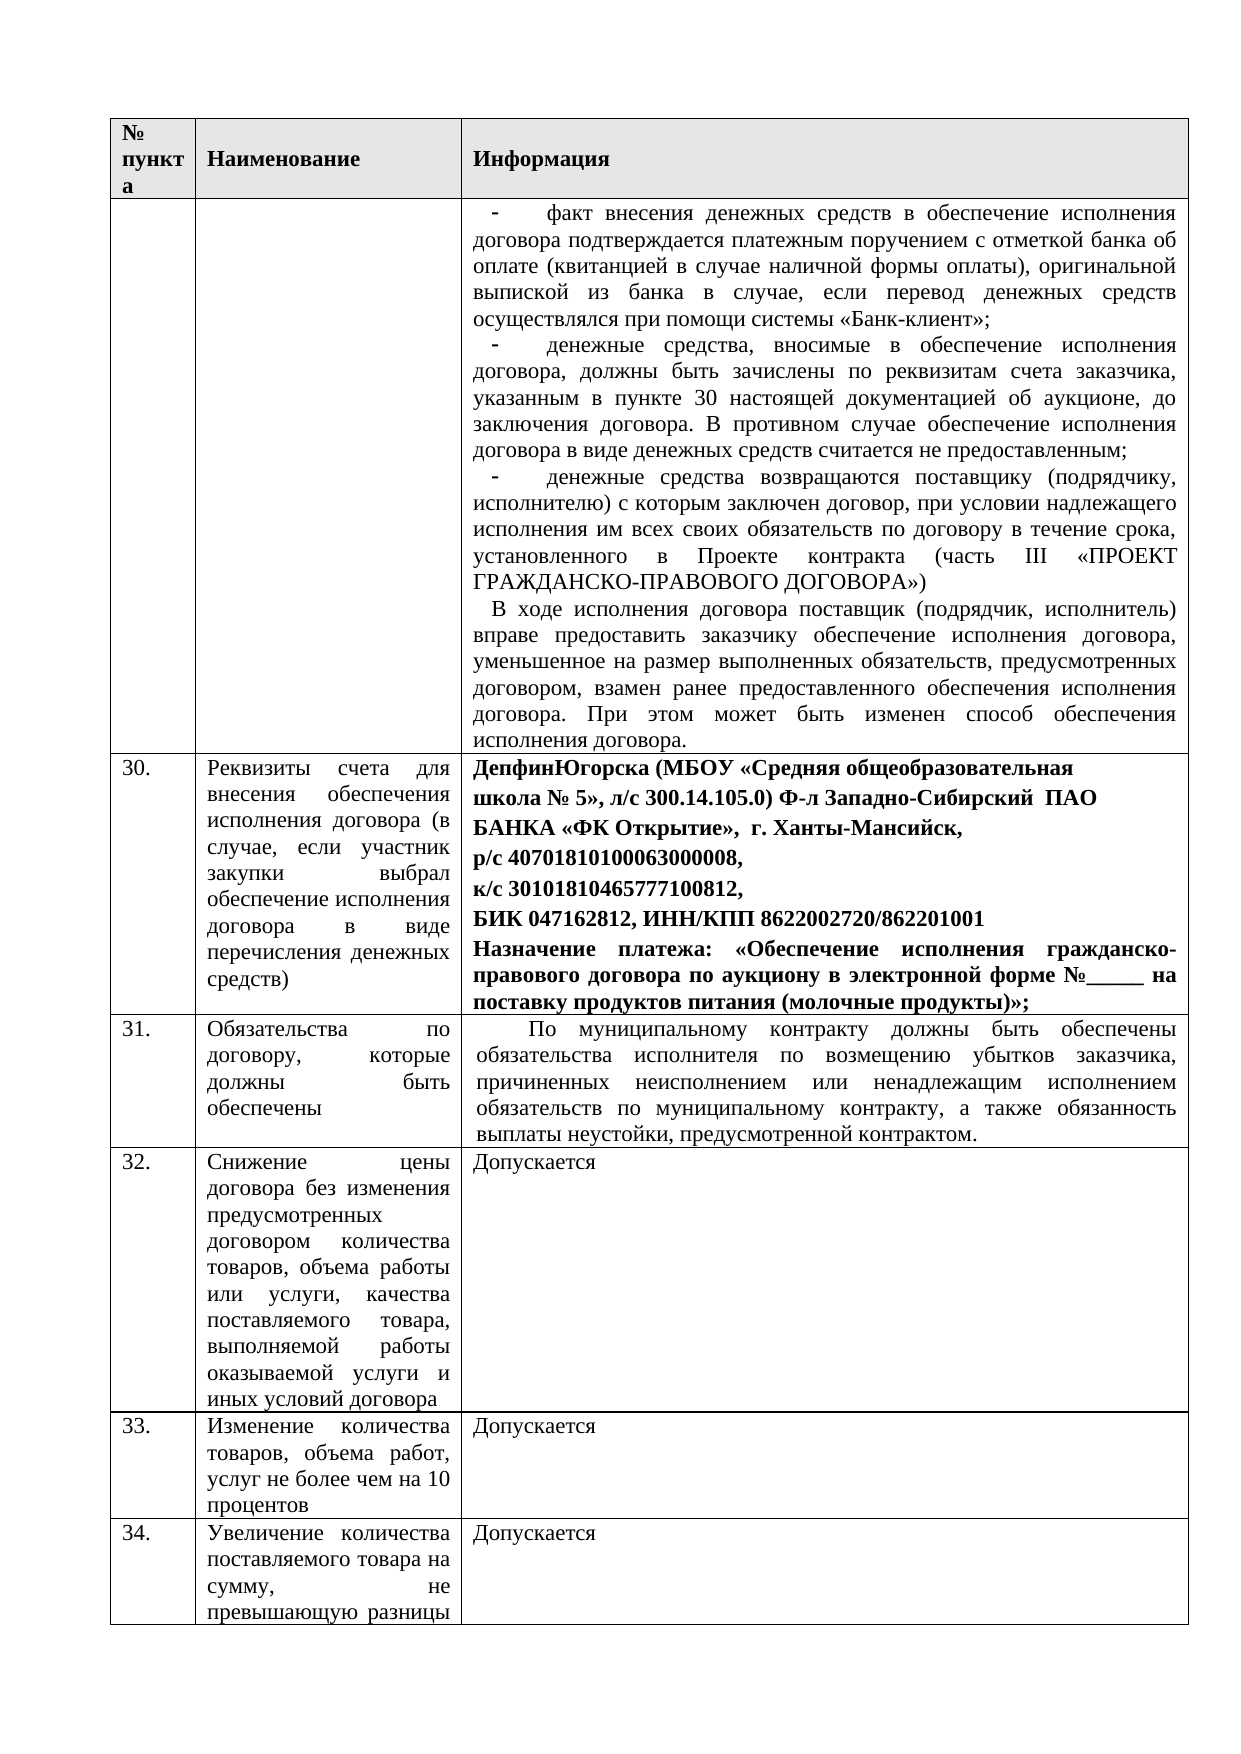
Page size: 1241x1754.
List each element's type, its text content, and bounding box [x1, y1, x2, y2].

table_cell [196, 199, 461, 753]
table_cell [196, 1519, 461, 1624]
table_header Информация [462, 119, 1188, 198]
table_cell [111, 1519, 195, 1624]
table_cell Обязательства по договору, которые должны быть обеспечены [196, 1015, 461, 1147]
table_cell Допускается [462, 1519, 1188, 1624]
table_header № пункта [111, 119, 195, 198]
table_header Наименование [196, 119, 461, 198]
table_cell Изменение количества товаров, объема работ, услуг не более чем на 10 процентов [196, 1413, 461, 1518]
table_cell [111, 1413, 195, 1518]
table_cell [111, 754, 195, 1014]
table_cell [111, 1015, 195, 1147]
table_cell Снижение цены договора без изменения предусмотренных договором количества товаров, объема работы или услуги, качества поставляемого товара, выполняемой работы оказываемой услуги и иных условий договора [196, 1148, 461, 1411]
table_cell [462, 199, 1188, 753]
table_cell [111, 199, 195, 753]
table_cell [111, 1148, 195, 1411]
table_cell ДепфинЮгорска (МБОУ «Средняя общеобразовательная школа № 5», л/с 300.14.105.0) Ф-л Западно-Сибирский ПАО БАНКА «ФК Открытие», г. Ханты-Мансийск, р/с 40701810100063000008, к/с 30101810465777100812, БИК 047162812, ИНН/КПП 8622002720/862201001 Назначение платежа: «Обеспечение исполнения гражданско-правового договора по аукциону в электронной форме №_____ на поставку продуктов питания (молочные продукты)»; [462, 754, 1188, 1014]
table_cell Допускается [462, 1413, 1188, 1518]
table_cell Реквизиты счета для внесения обеспечения исполнения договора (в случае, если участник закупки выбрал обеспечение исполнения договора в виде перечисления денежных средств) [196, 754, 461, 1014]
table_cell По муниципальному контракту должны быть обеспечены обязательства исполнителя по возмещению убытков заказчика, причиненных неисполнением или ненадлежащим исполнением обязательств по муниципальному контракту, а также обязанность выплаты неустойки, предусмотренной контрактом. [462, 1015, 1188, 1147]
table_cell Допускается [462, 1148, 1188, 1411]
